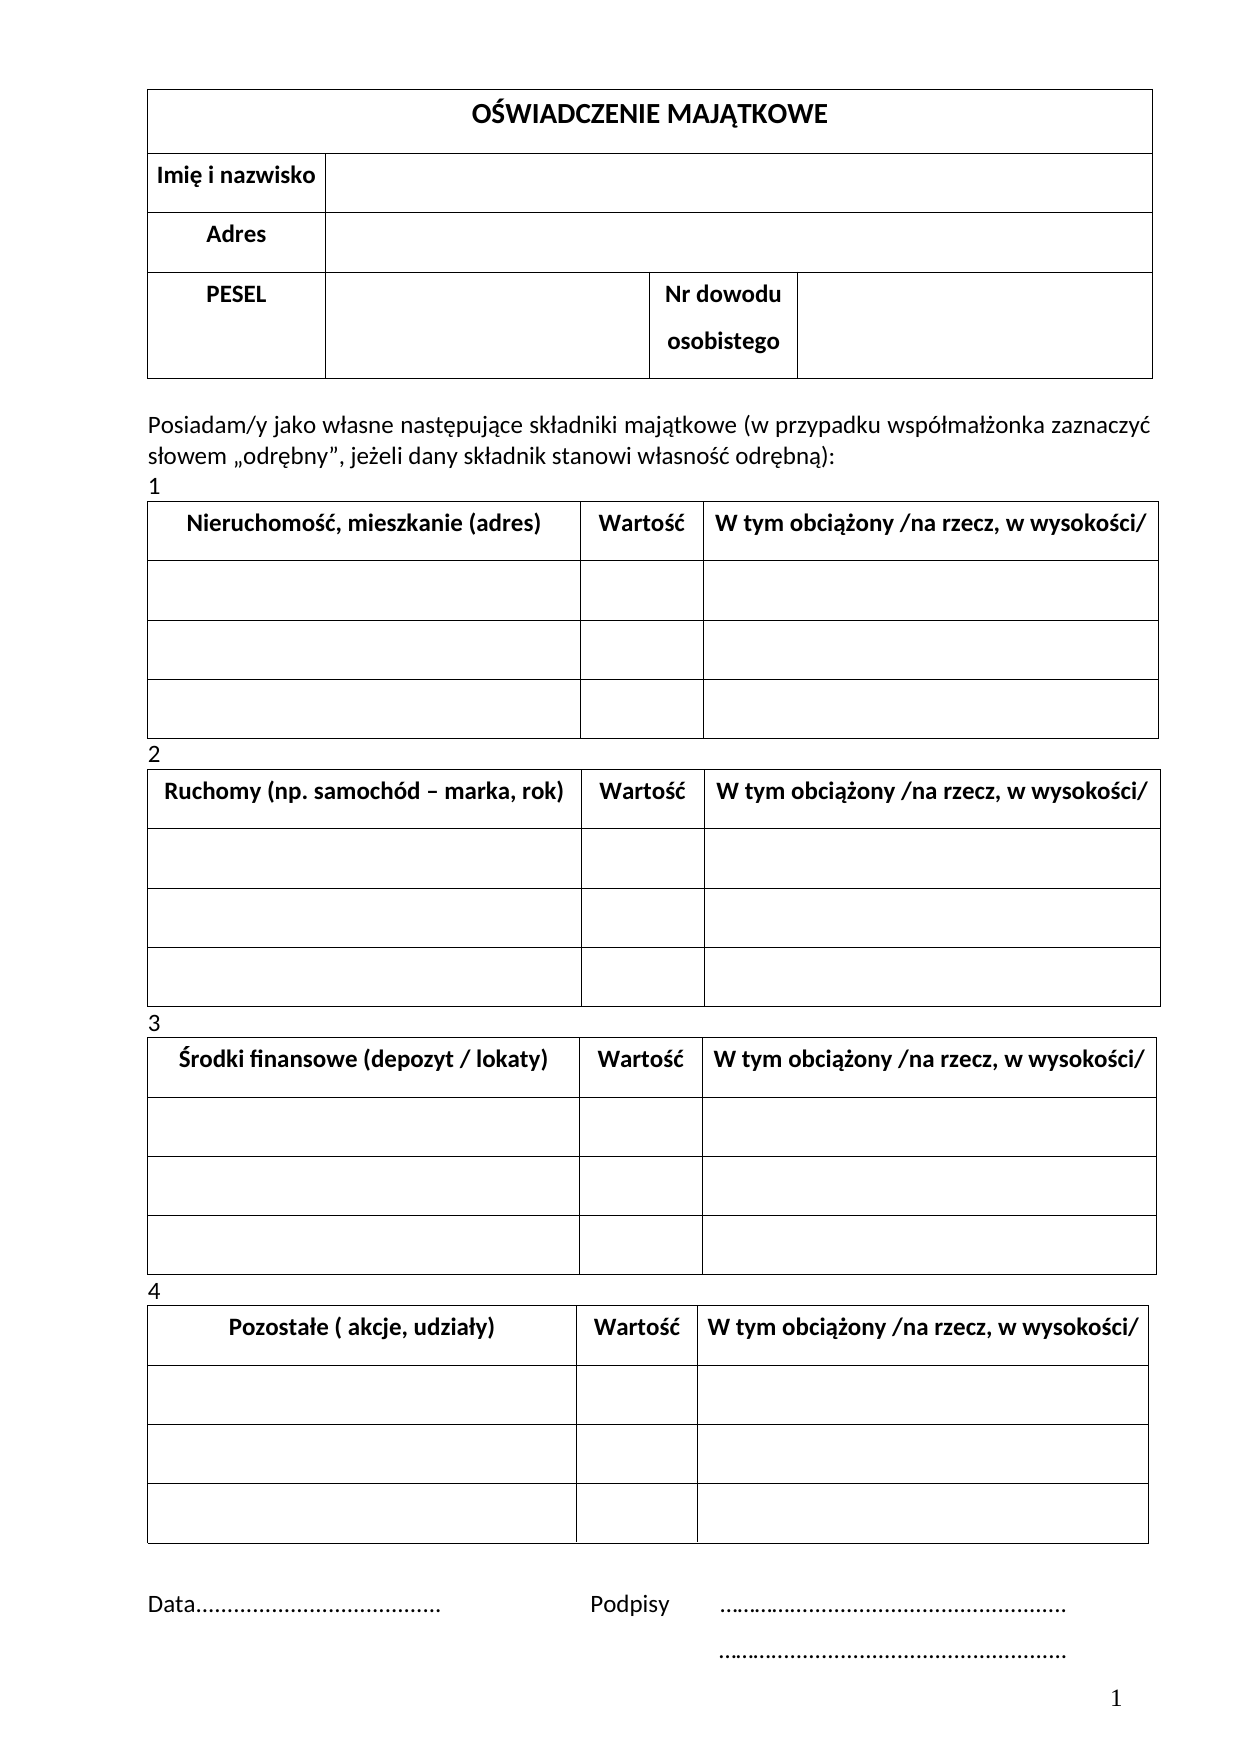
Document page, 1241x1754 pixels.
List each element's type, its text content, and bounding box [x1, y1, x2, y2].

table_cell [582, 889, 704, 947]
table_header Środki finansowe (depozyt / lokaty) [148, 1038, 579, 1096]
table_cell [326, 213, 1152, 272]
table_cell [581, 621, 703, 679]
table_header Wartość [577, 1306, 697, 1364]
table_cell [148, 1425, 576, 1483]
table_cell [148, 1157, 579, 1215]
table_cell [703, 1098, 1156, 1156]
text Data....................................... Podpisy …………............................................ [148, 1589, 1092, 1619]
table_header Pozostałe ( akcje, udziały) [148, 1306, 576, 1364]
table_header Wartość [582, 770, 704, 828]
table_cell [148, 1484, 576, 1542]
table_header W tym obciążony /na rzecz, w wysokości/ [698, 1306, 1148, 1364]
text 1 [148, 470, 1092, 501]
table_cell [148, 561, 580, 619]
text ………............................................... [148, 1634, 1092, 1665]
table_cell [580, 1098, 702, 1156]
table_cell [581, 680, 703, 738]
table_cell [148, 1098, 579, 1156]
table_cell [580, 1157, 702, 1215]
table_cell [577, 1425, 697, 1483]
text 2 [148, 739, 1092, 769]
table_cell [148, 948, 581, 1006]
table_cell [698, 1484, 1148, 1542]
table_cell [582, 948, 704, 1006]
table_cell [698, 1425, 1148, 1483]
table_cell Adres [148, 213, 325, 272]
table_cell [698, 1366, 1148, 1424]
table_cell [148, 829, 581, 888]
table_cell [704, 680, 1158, 738]
table_cell [704, 621, 1158, 679]
table_cell [326, 273, 649, 378]
table_cell PESEL [148, 273, 325, 378]
table_header Nieruchomość, mieszkanie (adres) [148, 502, 580, 560]
table_cell [148, 1216, 579, 1274]
table_cell [148, 621, 580, 679]
table_cell [577, 1366, 697, 1424]
table_cell [577, 1484, 697, 1542]
table_header W tym obciążony /na rzecz, w wysokości/ [705, 770, 1160, 828]
table_cell Nr dowodu osobistego [650, 273, 797, 378]
table_header OŚWIADCZENIE MAJĄTKOWE [148, 90, 1152, 153]
table_header Ruchomy (np. samochód – marka, rok) [148, 770, 581, 828]
table_cell [148, 1366, 576, 1424]
table_cell [798, 273, 1152, 378]
table_cell [148, 680, 580, 738]
text Posiadam/y jako własne następujące składniki majątkowe (w przypadku współmałżonka zaznaczyć słowem „odrębny”, jeżeli dany składnik stanowi własność odrębną): [148, 409, 1152, 470]
table_cell [580, 1216, 702, 1274]
table_cell [582, 829, 704, 888]
table_header W tym obciążony /na rzecz, w wysokości/ [704, 502, 1158, 560]
table_cell [704, 561, 1158, 619]
table_header Wartość [580, 1038, 702, 1096]
table_cell [326, 154, 1152, 212]
table_header Wartość [581, 502, 703, 560]
table_cell [705, 829, 1160, 888]
table_cell [148, 889, 581, 947]
table_cell [705, 948, 1160, 1006]
text 4 [148, 1275, 1092, 1305]
text 3 [148, 1007, 1092, 1037]
table_header W tym obciążony /na rzecz, w wysokości/ [703, 1038, 1156, 1096]
table_cell [703, 1157, 1156, 1215]
table_cell [703, 1216, 1156, 1274]
table_cell [705, 889, 1160, 947]
table_cell Imię i nazwisko [148, 154, 325, 212]
table_cell [581, 561, 703, 619]
